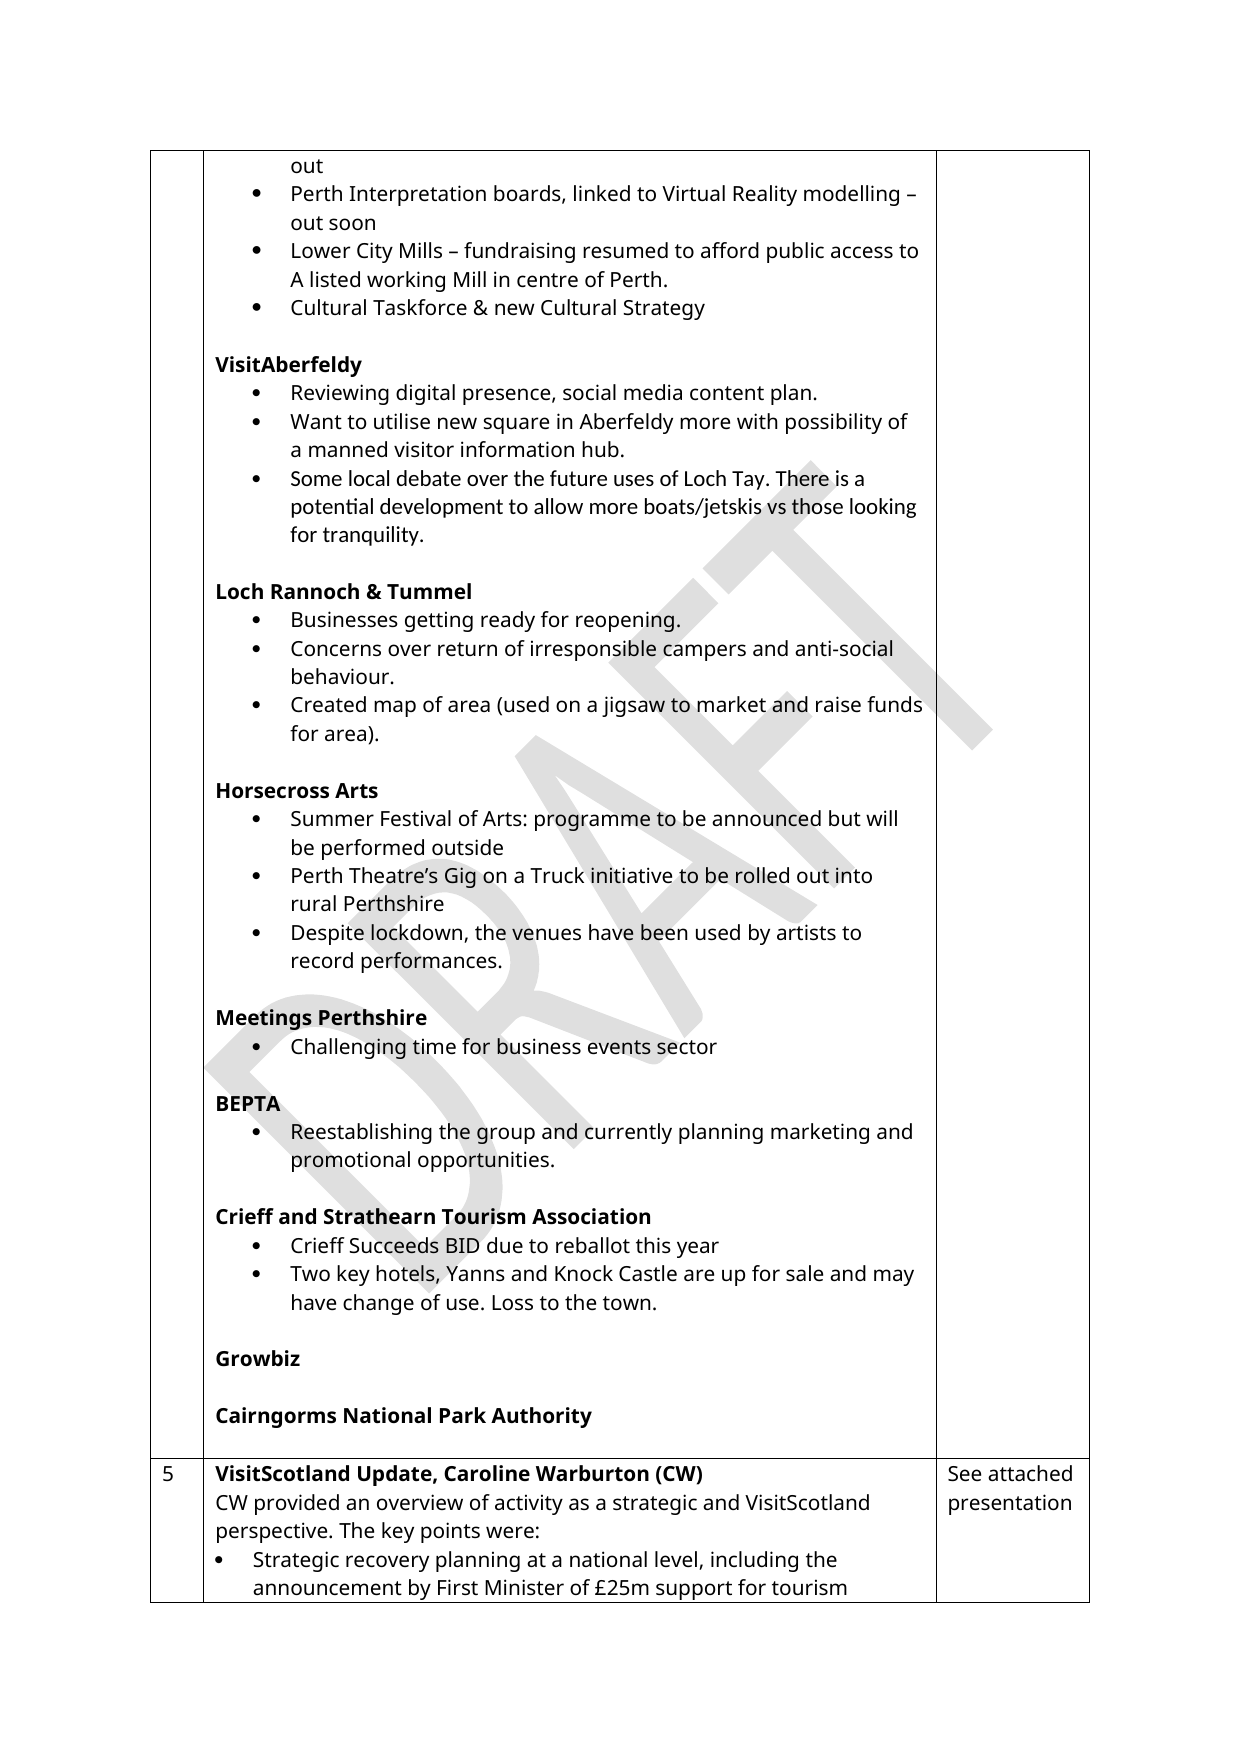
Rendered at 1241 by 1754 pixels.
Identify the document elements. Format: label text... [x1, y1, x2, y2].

table_cell 4 [151, 151, 203, 1458]
table_cell [937, 151, 1089, 1458]
table_cell 5 [151, 1459, 203, 1602]
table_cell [204, 1459, 936, 1602]
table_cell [937, 1459, 1089, 1602]
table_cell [204, 151, 936, 1458]
